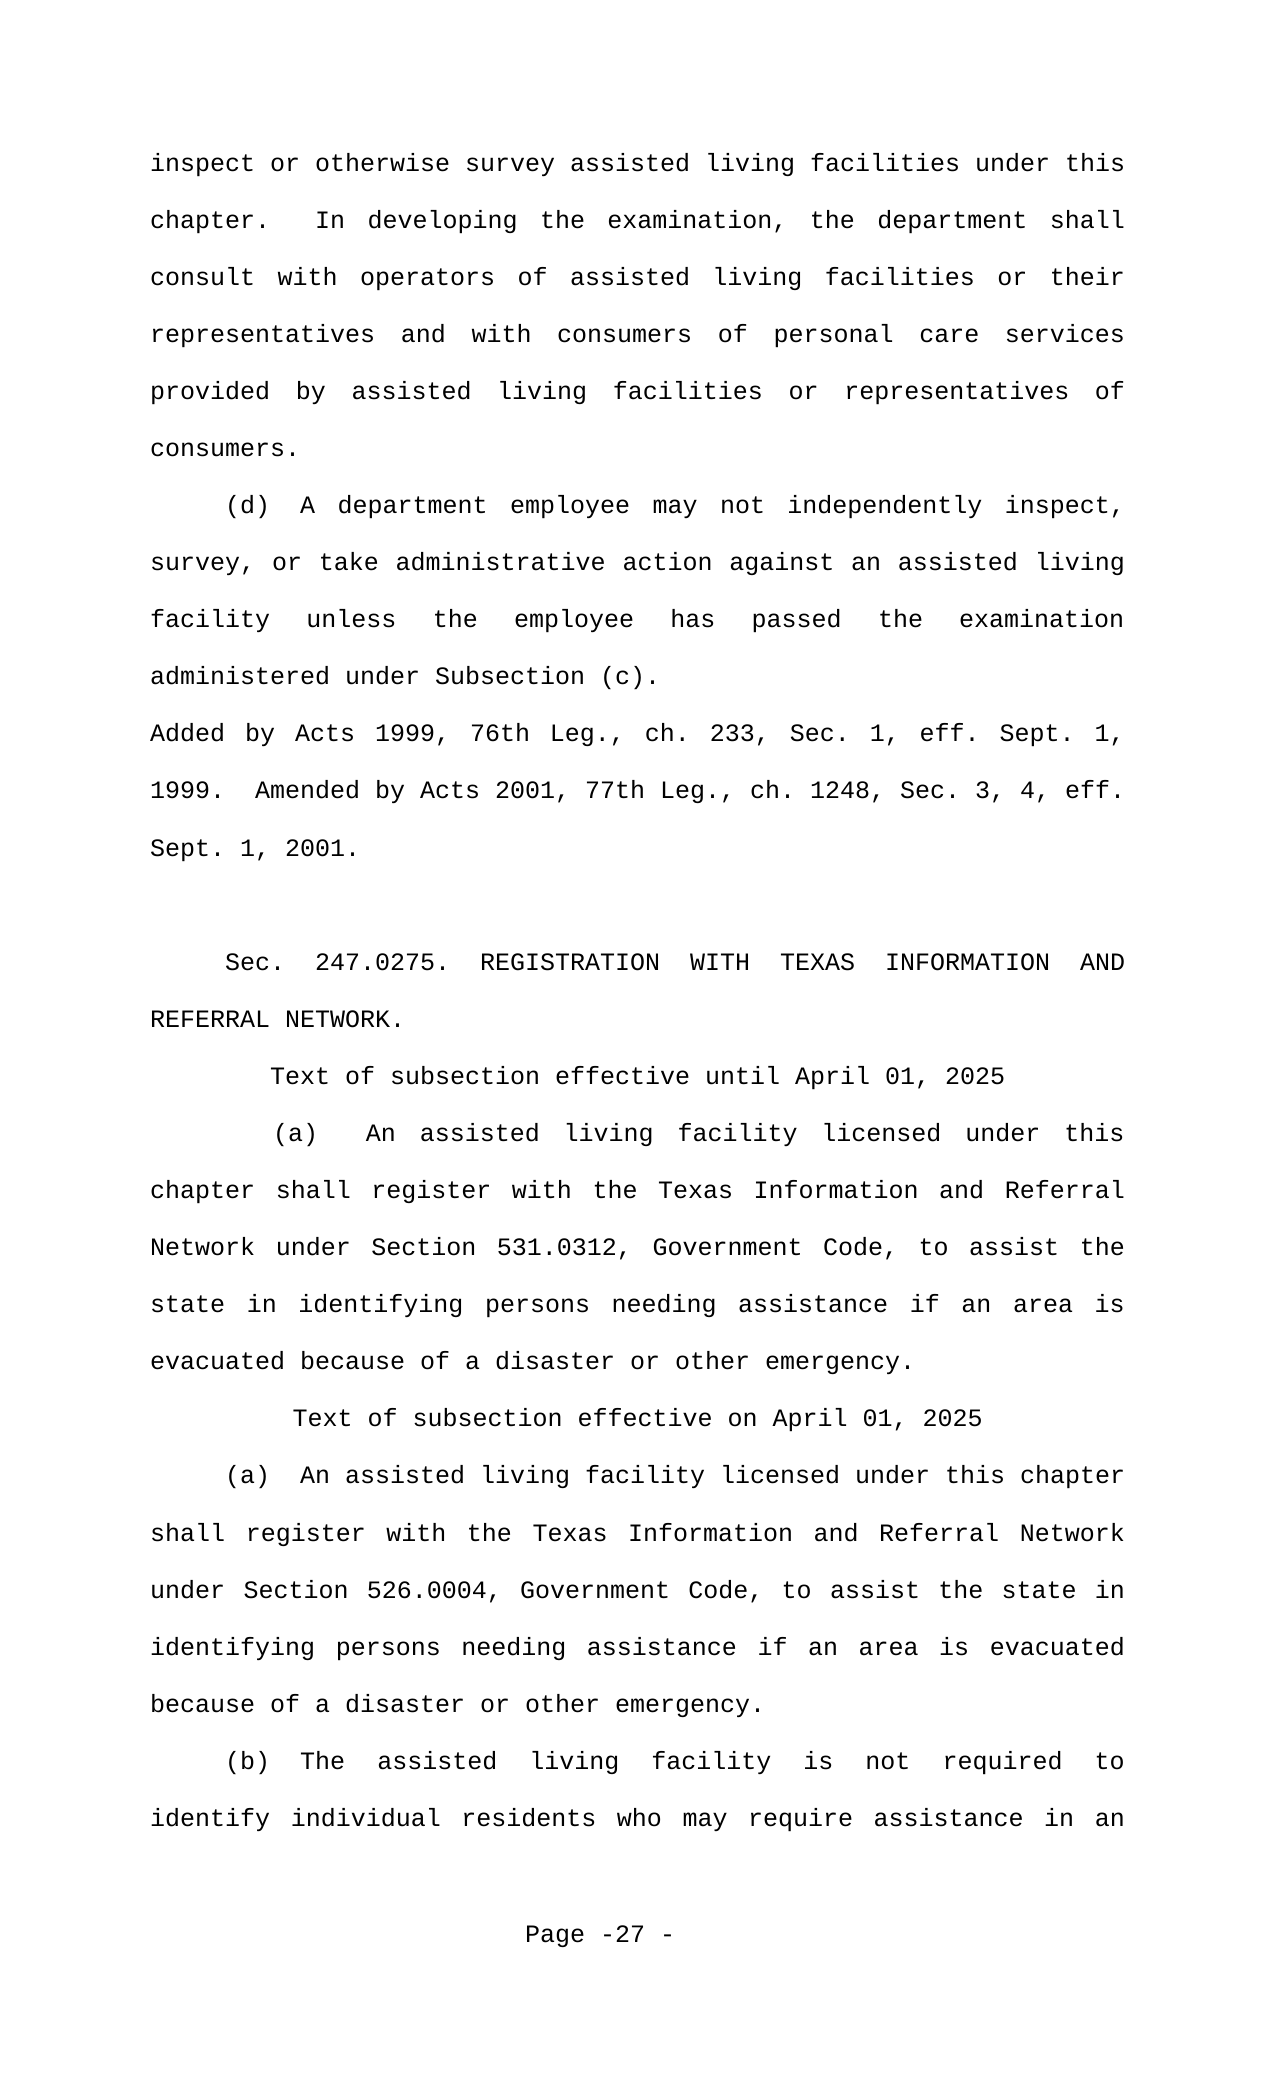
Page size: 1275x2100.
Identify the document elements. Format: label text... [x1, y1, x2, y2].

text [150, 150, 1125, 464]
text Sec. 247.0275. REGISTRATION WITH TEXAS INFORMATION AND REFERRAL NETWORK. [150, 949, 1125, 1035]
text Text of subsection effective until April 01, 2025 [150, 1063, 1125, 1092]
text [150, 1748, 1125, 1834]
text Text of subsection effective on April 01, 2025 [150, 1406, 1125, 1434]
text (a) An assisted living facility licensed under this chapter shall register with the Texas Information and Referral Network under Section 526.0004, Government Code, to assist the state in identifying persons needing assistance if an area is evacuated because of a disaster or other emergency. [150, 1463, 1125, 1720]
text (a) An assisted living facility licensed under this chapter shall register with the Texas Information and Referral Network under Section 531.0312, Government Code, to assist the state in identifying persons needing assistance if an area is evacuated because of a disaster or other emergency. [150, 1120, 1125, 1377]
text Added by Acts 1999, 76th Leg., ch. 233, Sec. 1, eff. Sept. 1, 1999. Amended by Acts 2001, 77th Leg., ch. 1248, Sec. 3, 4, eff. Sept. 1, 2001. [150, 721, 1125, 863]
text (d) A department employee may not independently inspect, survey, or take administrative action against an assisted living facility unless the employee has passed the examination administered under Subsection (c). [150, 492, 1125, 692]
